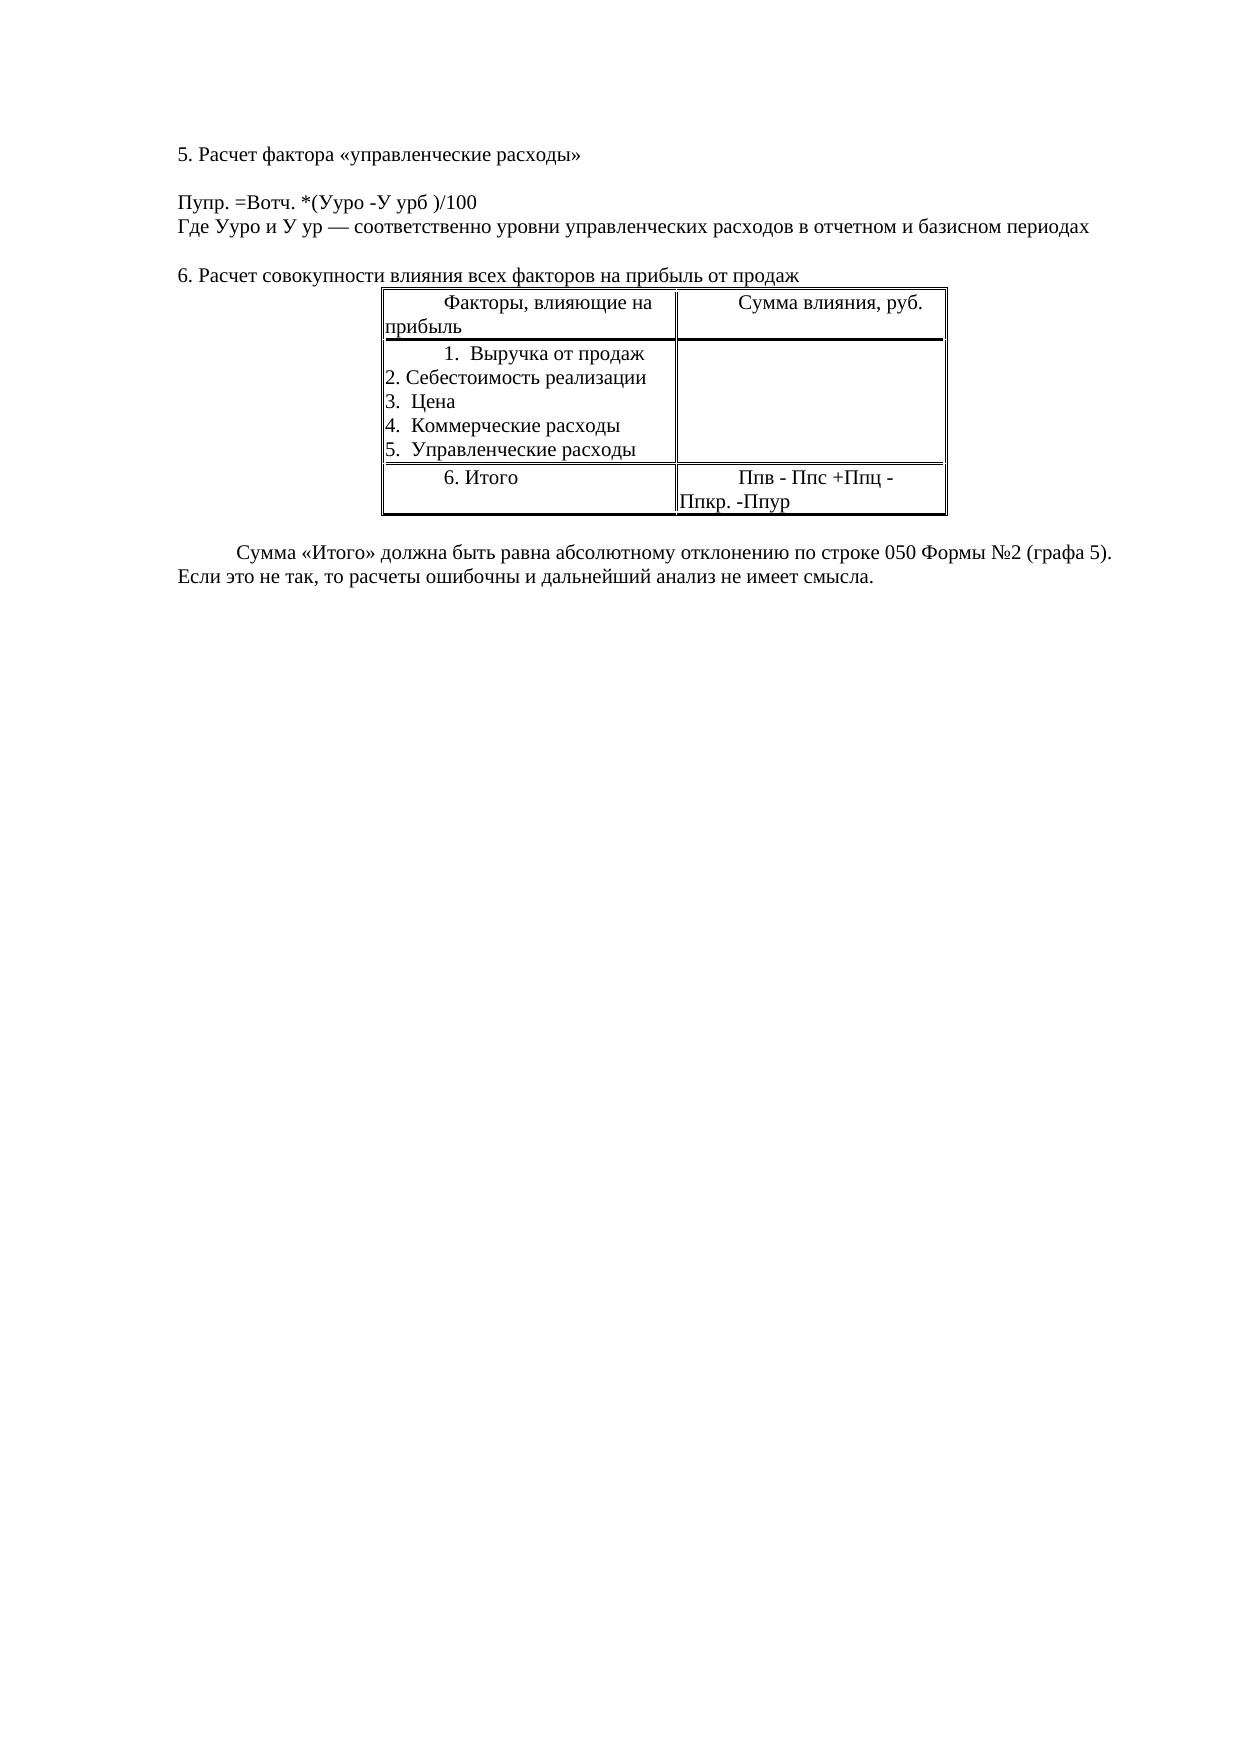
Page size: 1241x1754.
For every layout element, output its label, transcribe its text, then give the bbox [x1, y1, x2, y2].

table_header Сумма влияния, руб. [677, 290, 945, 338]
table_cell [678, 338, 946, 461]
table_cell 1. Выручка от продаж 2. Себестоимость реализации 3. Цена 4. Коммерческие расходы 5. Управленческие расходы [383, 338, 675, 461]
table_cell Ппв - Ппс +Ппц -Ппкр. -Ппур [677, 461, 945, 513]
text Сумма «Итого» должна быть равна абсолютному отклонению по строке 050 Формы №2 (графа 5). Если это не так, то расчеты ошибочны и дальнейший анализ не имеет смысла. [177, 540, 1152, 588]
table_cell 6. Итого [384, 461, 677, 513]
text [177, 118, 1152, 287]
table_header Факторы, влияющие на прибыль [384, 290, 677, 338]
